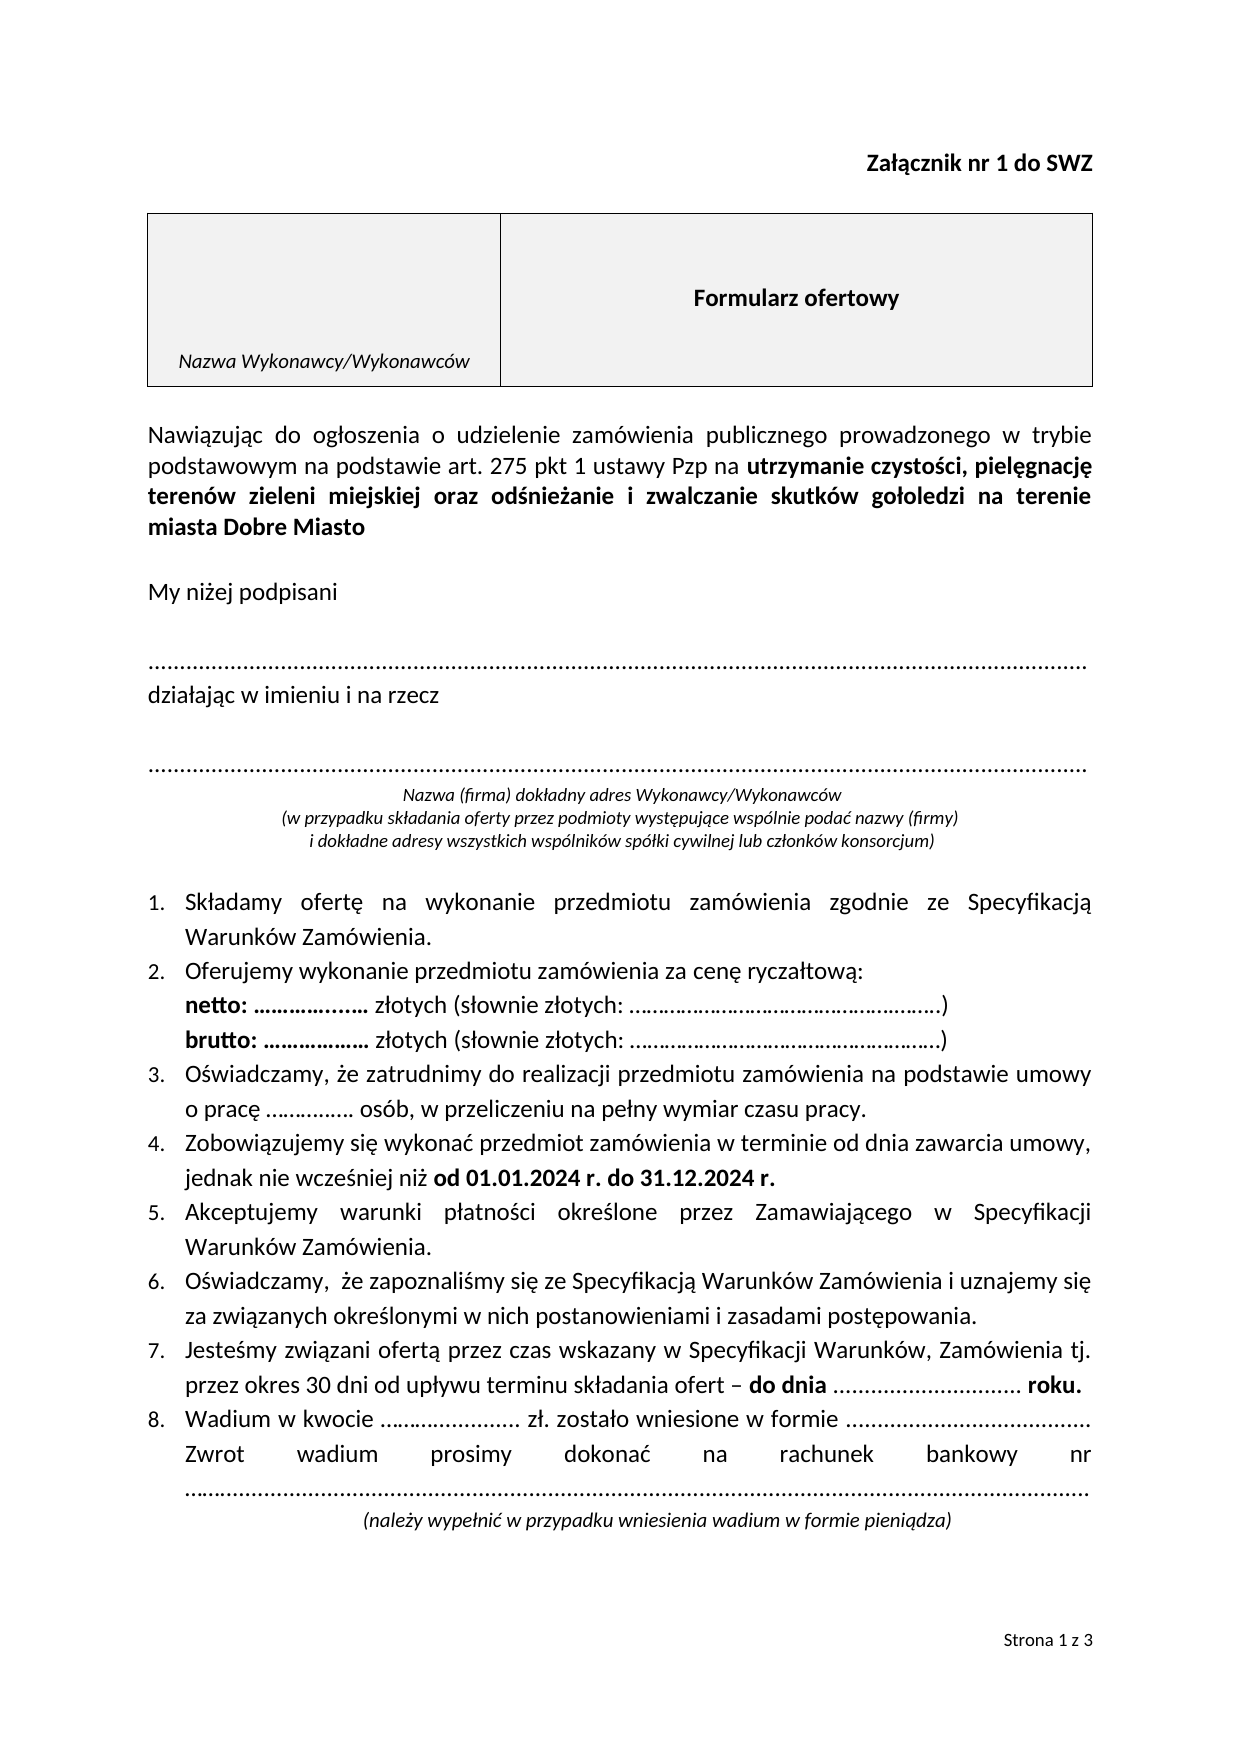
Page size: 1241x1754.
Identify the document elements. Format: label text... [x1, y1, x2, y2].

table_header Formularz ofertowy [501, 214, 1092, 386]
text i dokładne adresy wszystkich wspólników spółki cywilnej lub członków konsorcjum) [148, 829, 1093, 852]
list Oświadczamy, że zatrudnimy do realizacji przedmiotu zamówienia na podstawie umowy o pracę ………..…. osób, w przeliczeniu na pełny wymiar czasu pracy. [148, 1058, 1093, 1123]
list Zobowiązujemy się wykonać przedmiot zamówienia w terminie od dnia zawarcia umowy, jednak nie wcześniej niż od 01.01.2024 r. do 31.12.2024 r. [148, 1127, 1093, 1192]
text ..................................................................................................................................................... [148, 645, 1093, 676]
list Wadium w kwocie ……….............. zł. zostało wniesione w formie ....................................... Zwrot wadium prosimy dokonać na rachunek bankowy nr …….......................................................................................................................................... [148, 1403, 1093, 1503]
text (w przypadku składania oferty przez podmioty występujące wspólnie podać nazwy (firmy) [148, 806, 1093, 829]
text My niżej podpisani [148, 576, 1093, 607]
list Oświadczamy, że zapoznaliśmy się ze Specyfikacją Warunków Zamówienia i uznajemy się za związanych określonymi w nich postanowieniami i zasadami postępowania. [148, 1265, 1093, 1330]
text działając w imieniu i na rzecz [148, 679, 1093, 710]
text Nazwa (firma) dokładny adres Wykonawcy/Wykonawców [148, 783, 1093, 806]
list Składamy ofertę na wykonanie przedmiotu zamówienia zgodnie ze Specyfikacją Warunków Zamówienia. [148, 886, 1093, 951]
text Nawiązując do ogłoszenia o udzielenie zamówienia publicznego prowadzonego w trybie podstawowym na podstawie art. 275 pkt 1 ustawy Pzp na utrzymanie czystości, pielęgnację terenów zieleni miejskiej oraz odśnieżanie i zwalczanie skutków gołoledzi na terenie miasta Dobre Miasto [148, 419, 1093, 542]
text ..................................................................................................................................................... [148, 748, 1093, 779]
table_header Nazwa Wykonawcy/Wykonawców [148, 214, 500, 386]
list Oferujemy wykonanie przedmiotu zamówienia za cenę ryczałtową: [148, 955, 1093, 986]
list Jesteśmy związani ofertą przez czas wskazany w Specyfikacji Warunków, Zamówienia tj. przez okres 30 dni od upływu terminu składania ofert – do dnia .............................. roku. [148, 1334, 1093, 1399]
text brutto: ……………… złotych (słownie złotych: ………………………………………………) [148, 1024, 1093, 1054]
text netto: …………....… złotych (słownie złotych: ……………………………………….……..) [148, 989, 1093, 1020]
list Akceptujemy warunki płatności określone przez Zamawiającego w Specyfikacji Warunków Zamówienia. [148, 1196, 1093, 1261]
text (należy wypełnić w przypadku wniesienia wadium w formie pieniądza) [223, 1507, 1093, 1532]
text Załącznik nr 1 do SWZ [148, 148, 1093, 178]
